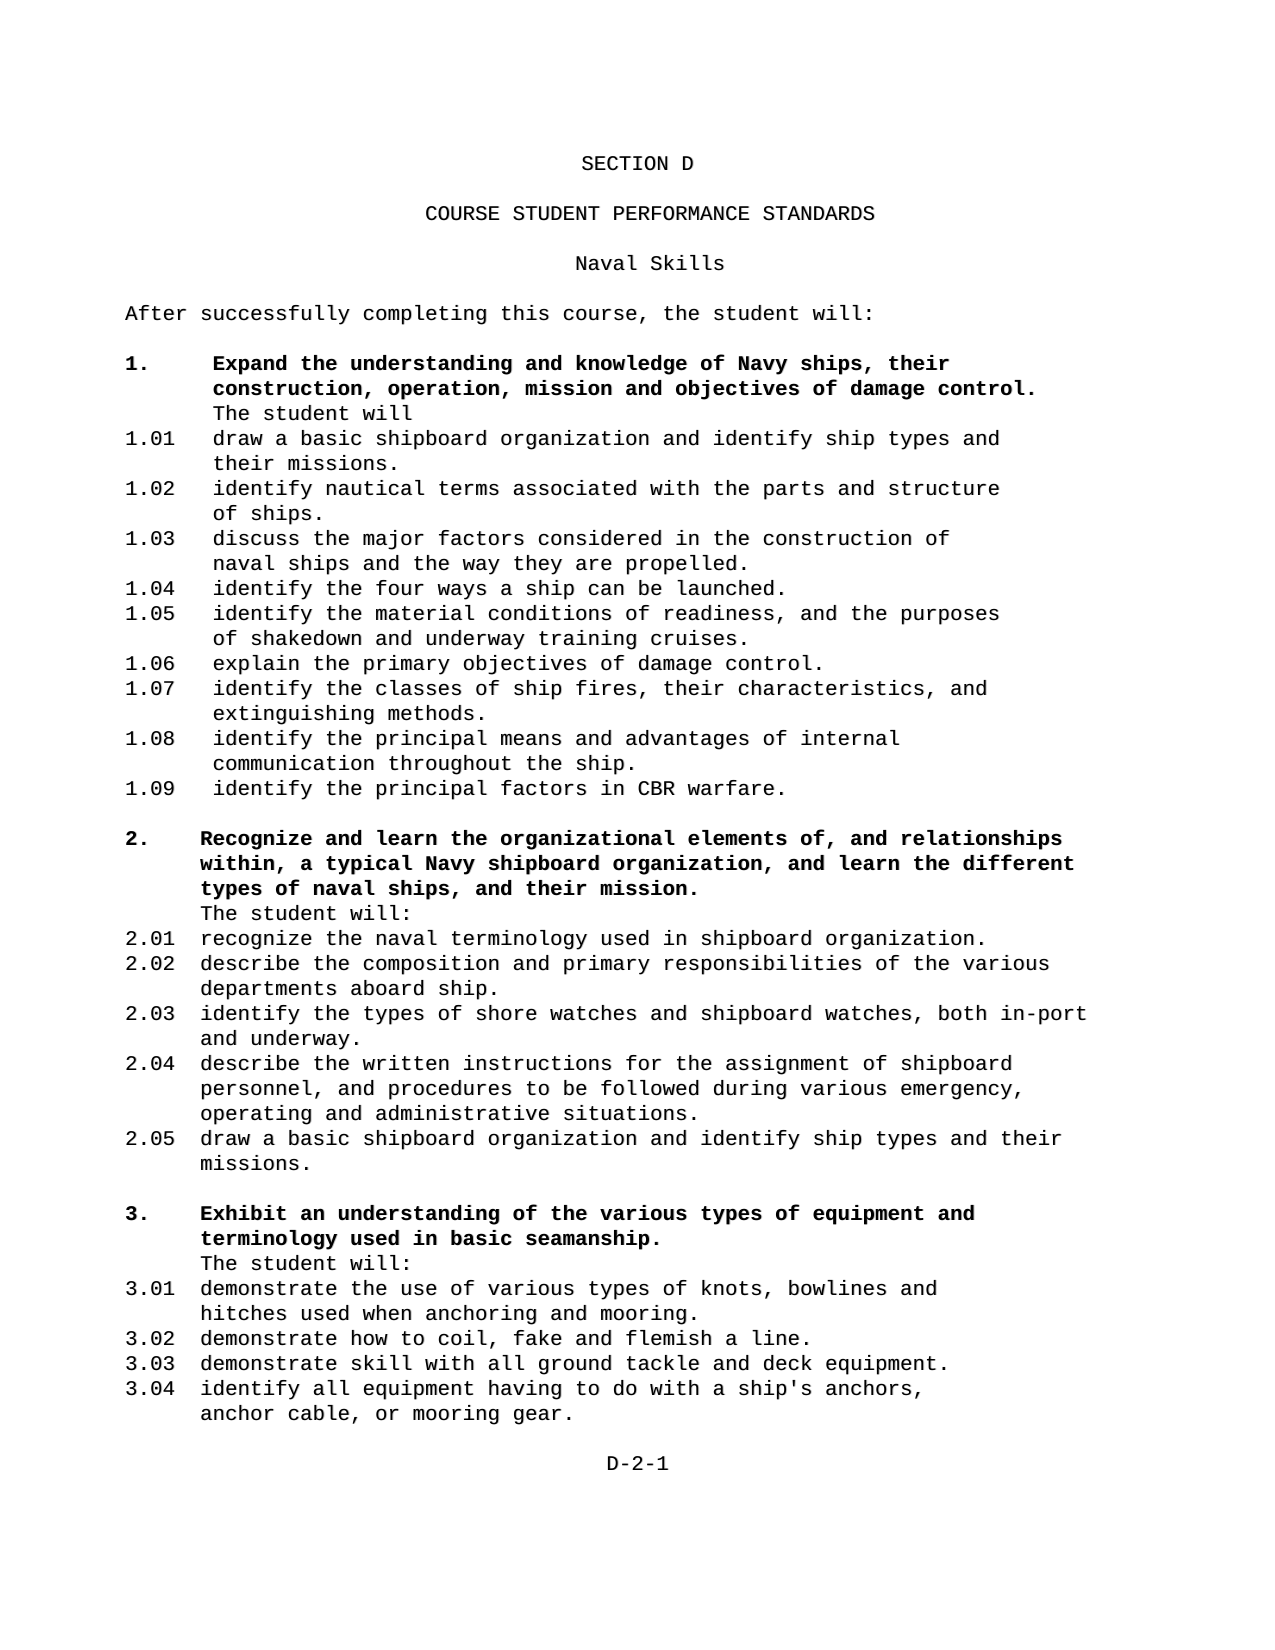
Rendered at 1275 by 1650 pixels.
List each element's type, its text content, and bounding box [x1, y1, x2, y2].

text 1.08 identify the principal means and advantages of internal [112, 725, 1162, 750]
text 3.04 identify all equipment having to do with a ship's anchors, [112, 1375, 1162, 1400]
text 3.03 demonstrate skill with all ground tackle and deck equipment. [112, 1350, 1162, 1375]
text 1.02 identify nautical terms associated with the parts and structure [112, 475, 1162, 500]
text and underway. [112, 1025, 1162, 1050]
text of ships. [112, 500, 1162, 525]
text naval ships and the way they are propelled. [112, 550, 1162, 575]
text The student will: [112, 900, 1162, 925]
text hitches used when anchoring and mooring. [112, 1300, 1162, 1325]
text 2.05 draw a basic shipboard organization and identify ship types and thei [112, 1125, 1162, 1150]
text extinguishing methods. [112, 700, 1162, 725]
text within, a typical Navy shipboard organization, and learn the different [112, 850, 1162, 875]
text The student will [112, 400, 1162, 425]
text Naval Skills [112, 250, 1162, 275]
text 3.02 demonstrate how to coil, fake and flemish a line. [112, 1325, 1162, 1350]
text 2. Recognize and learn the organizational elements of, and relationships [112, 825, 1162, 850]
text personnel, and procedures to be followed during various emergency, [112, 1075, 1162, 1100]
text The student will: [112, 1250, 1162, 1275]
text 2.01 recognize the naval terminology used in shipboard organization. [112, 925, 1162, 950]
text of shakedown and underway training cruises. [112, 625, 1162, 650]
text 3.01 demonstrate the use of various types of knots, bowlines and [112, 1275, 1162, 1300]
text 1.03 discuss the majofactors considered in the construction of [112, 525, 1162, 550]
text construction, operation, mission and objectives of damage control. [112, 375, 1162, 400]
text 1.07 identify the classes of ship fires, theicharacteristics, and [112, 675, 1162, 700]
text D-2-1 [112, 1450, 1162, 1475]
text 1.04 identify the fouways a ship can be launched. [112, 575, 1162, 600]
text 1. Expand the understanding and knowledge of Navy ships, thei [112, 350, 1162, 375]
text 1.05 identify the material conditions of readiness, and the purposes [112, 600, 1162, 625]
text 3. Exhibit an understanding of the various types of equipment and [112, 1200, 1162, 1225]
text 2.04 describe the written instructions fothe assignment of shipboard [112, 1050, 1162, 1075]
text C-2-2SECTION D [112, 150, 1162, 175]
text Aftesuccessfully completing this course, the student will: [112, 300, 1162, 325]
text departments aboard ship. [112, 975, 1162, 1000]
text 1.06 explain the primary objectives of damage control. [112, 650, 1162, 675]
text operating and administrative situations. [112, 1100, 1162, 1125]
text 2.03 identify the types of shore watches and shipboard watches, both in-port [112, 1000, 1162, 1025]
text communication throughout the ship. [112, 750, 1162, 775]
text anchocable, omooring gear. [112, 1400, 1162, 1425]
text COURSE STUDENT PERFORMANCE STANDARDS [112, 200, 1162, 225]
text 1.09 identify the principal factors in CBR warfare. [112, 775, 1162, 800]
text missions. [112, 1150, 1162, 1175]
text theimissions. [112, 450, 1162, 475]
text terminology used in basic seamanship. [112, 1225, 1162, 1250]
text 2.02 describe the composition and primary responsibilities of the various [112, 950, 1162, 975]
text types of naval ships, and theimission. [112, 875, 1162, 900]
text 1.01 draw a basic shipboard organization and identify ship types and [112, 425, 1162, 450]
